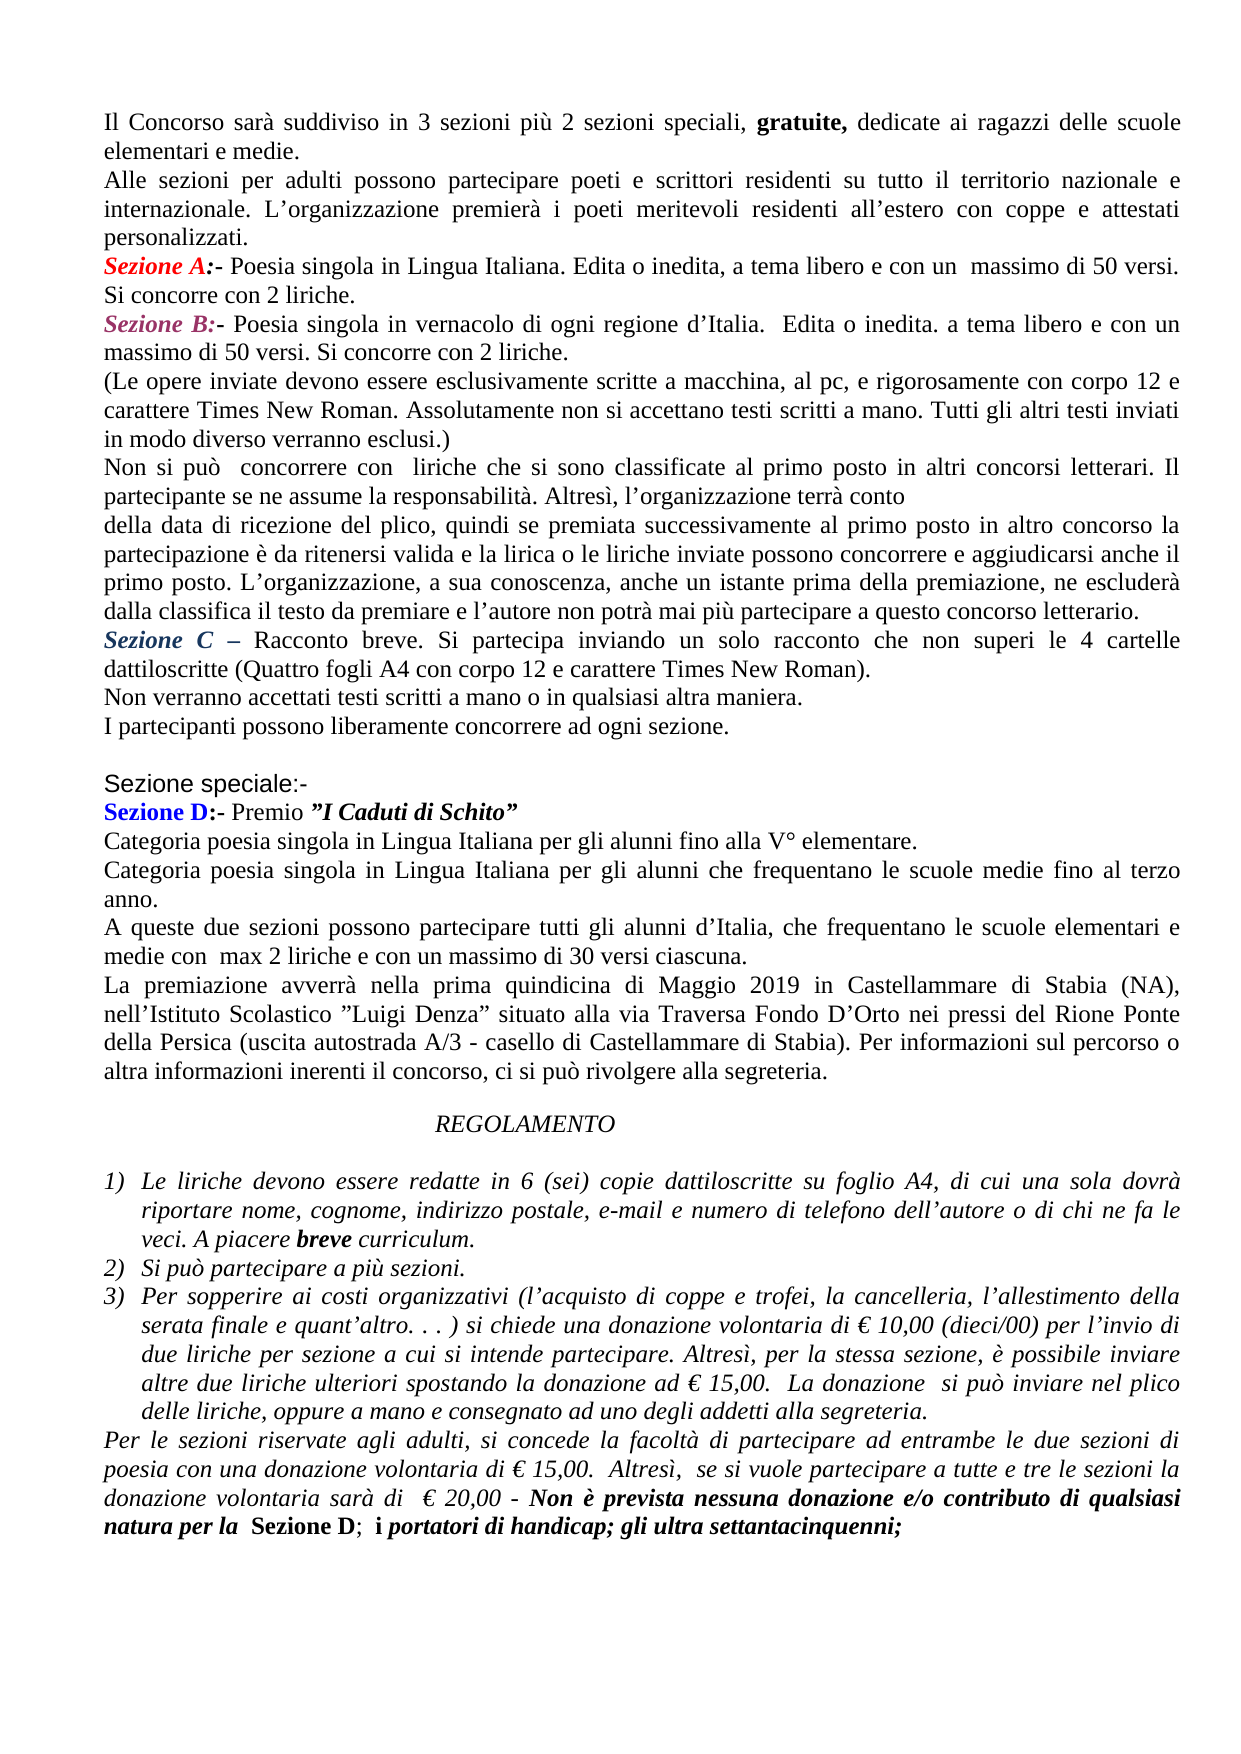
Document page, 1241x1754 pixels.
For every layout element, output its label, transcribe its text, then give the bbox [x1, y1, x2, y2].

text Categoria poesia singola in Lingua Italiana per gli alunni fino alla V° elementare. [103, 826, 1181, 855]
text Il Concorso sarà suddiviso in 3 sezioni più 2 sezioni speciali, gratuite, dedicate ai ragazzi delle scuole elementari e medie. [103, 107, 1181, 165]
text Sezione D:- Premio ”I Caduti di Schito” [103, 797, 1181, 826]
text Sezione speciale:- [103, 769, 1181, 797]
list Per sopperire ai costi organizzativi (l’acquisto di coppe e trofei, la cancelleria, l’allestimento della serata finale e quant’altro. . . ) si chiede una donazione volontaria di € 10,00 (dieci/00) per l’invio di due liriche per sezione a cui si intende partecipare. Altresì, per la stessa sezione, è possibile inviare altre due liriche ulteriori spostando la donazione ad € 15,00. La donazione si può inviare nel plico delle liriche, oppure a mano e consegnato ad uno degli addetti alla segreteria. [103, 1281, 1181, 1425]
text Alle sezioni per adulti possono partecipare poeti e scrittori residenti su tutto il territorio nazionale e internazionale. L’organizzazione premierà i poeti meritevoli residenti all’estero con coppe e attestati personalizzati. [103, 165, 1181, 251]
text REGOLAMENTO [103, 1109, 1181, 1138]
text (Le opere inviate devono essere esclusivamente scritte a macchina, al pc, e rigorosamente con corpo 12 e carattere Times New Roman. Assolutamente non si accettano testi scritti a mano. Tutti gli altri testi inviati in modo diverso verranno esclusi.) [103, 366, 1181, 452]
text Sezione C – Racconto breve. Si partecipa inviando un solo racconto che non superi le 4 cartelle dattiloscritte (Quattro fogli A4 con corpo 12 e carattere Times New Roman). [103, 625, 1181, 682]
list Le liriche devono essere redatte in 6 (sei) copie dattiloscritte su foglio A4, di cui una sola dovrà riportare nome, cognome, indirizzo postale, e-mail e numero di telefono dell’autore o di chi ne fa le veci. A piacere breve curriculum. [103, 1166, 1181, 1253]
text Categoria poesia singola in Lingua Italiana per gli alunni che frequentano le scuole medie fino al terzo anno. [103, 855, 1181, 912]
text Non verranno accettati testi scritti a mano o in qualsiasi altra maniera. [103, 682, 1181, 711]
text della data di ricezione del plico, quindi se premiata successivamente al primo posto in altro concorso la partecipazione è da ritenersi valida e la lirica o le liriche inviate possono concorrere e aggiudicarsi anche il primo posto. L’organizzazione, a sua conoscenza, anche un istante prima della premiazione, ne escluderà dalla classifica il testo da premiare e l’autore non potrà mai più partecipare a questo concorso letterario. [103, 510, 1181, 625]
text I partecipanti possono liberamente concorrere ad ogni sezione. [103, 711, 1181, 740]
text La premiazione avverrà nella prima quindicina di Maggio 2019 in Castellammare di Stabia (NA), nell’Istituto Scolastico ”Luigi Denza” situato alla via Traversa Fondo D’Orto nei pressi del Rione Ponte della Persica (uscita autostrada A/3 - casello di Castellammare di Stabia). Per informazioni sul percorso o altra informazioni inerenti il concorso, ci si può rivolgere alla segreteria. [103, 970, 1181, 1085]
text Sezione B:- Poesia singola in vernacolo di ogni regione d’Italia. Edita o inedita. a tema libero e con un massimo di 50 versi. Si concorre con 2 liriche. [103, 309, 1181, 366]
text Non si può concorrere con liriche che si sono classificate al primo posto in altri concorsi letterari. Il partecipante se ne assume la responsabilità. Altresì, l’organizzazione terrà conto [103, 452, 1181, 510]
text A queste due sezioni possono partecipare tutti gli alunni d’Italia, che frequentano le scuole elementari e medie con max 2 liriche e con un massimo di 30 versi ciascuna. [103, 912, 1181, 970]
text Per le sezioni riservate agli adulti, si concede la facoltà di partecipare ad entrambe le due sezioni di poesia con una donazione volontaria di € 15,00. Altresì, se si vuole partecipare a tutte e tre le sezioni la donazione volontaria sarà di € 20,00 - Non è prevista nessuna donazione e/o contributo di qualsiasi natura per la Sezione D; i portatori di handicap; gli ultra settantacinquenni; [103, 1425, 1181, 1540]
text Sezione A:- Poesia singola in Lingua Italiana. Edita o inedita, a tema libero e con un massimo di 50 versi. Si concorre con 2 liriche. [103, 251, 1181, 309]
list Si può partecipare a più sezioni. [103, 1253, 1181, 1281]
